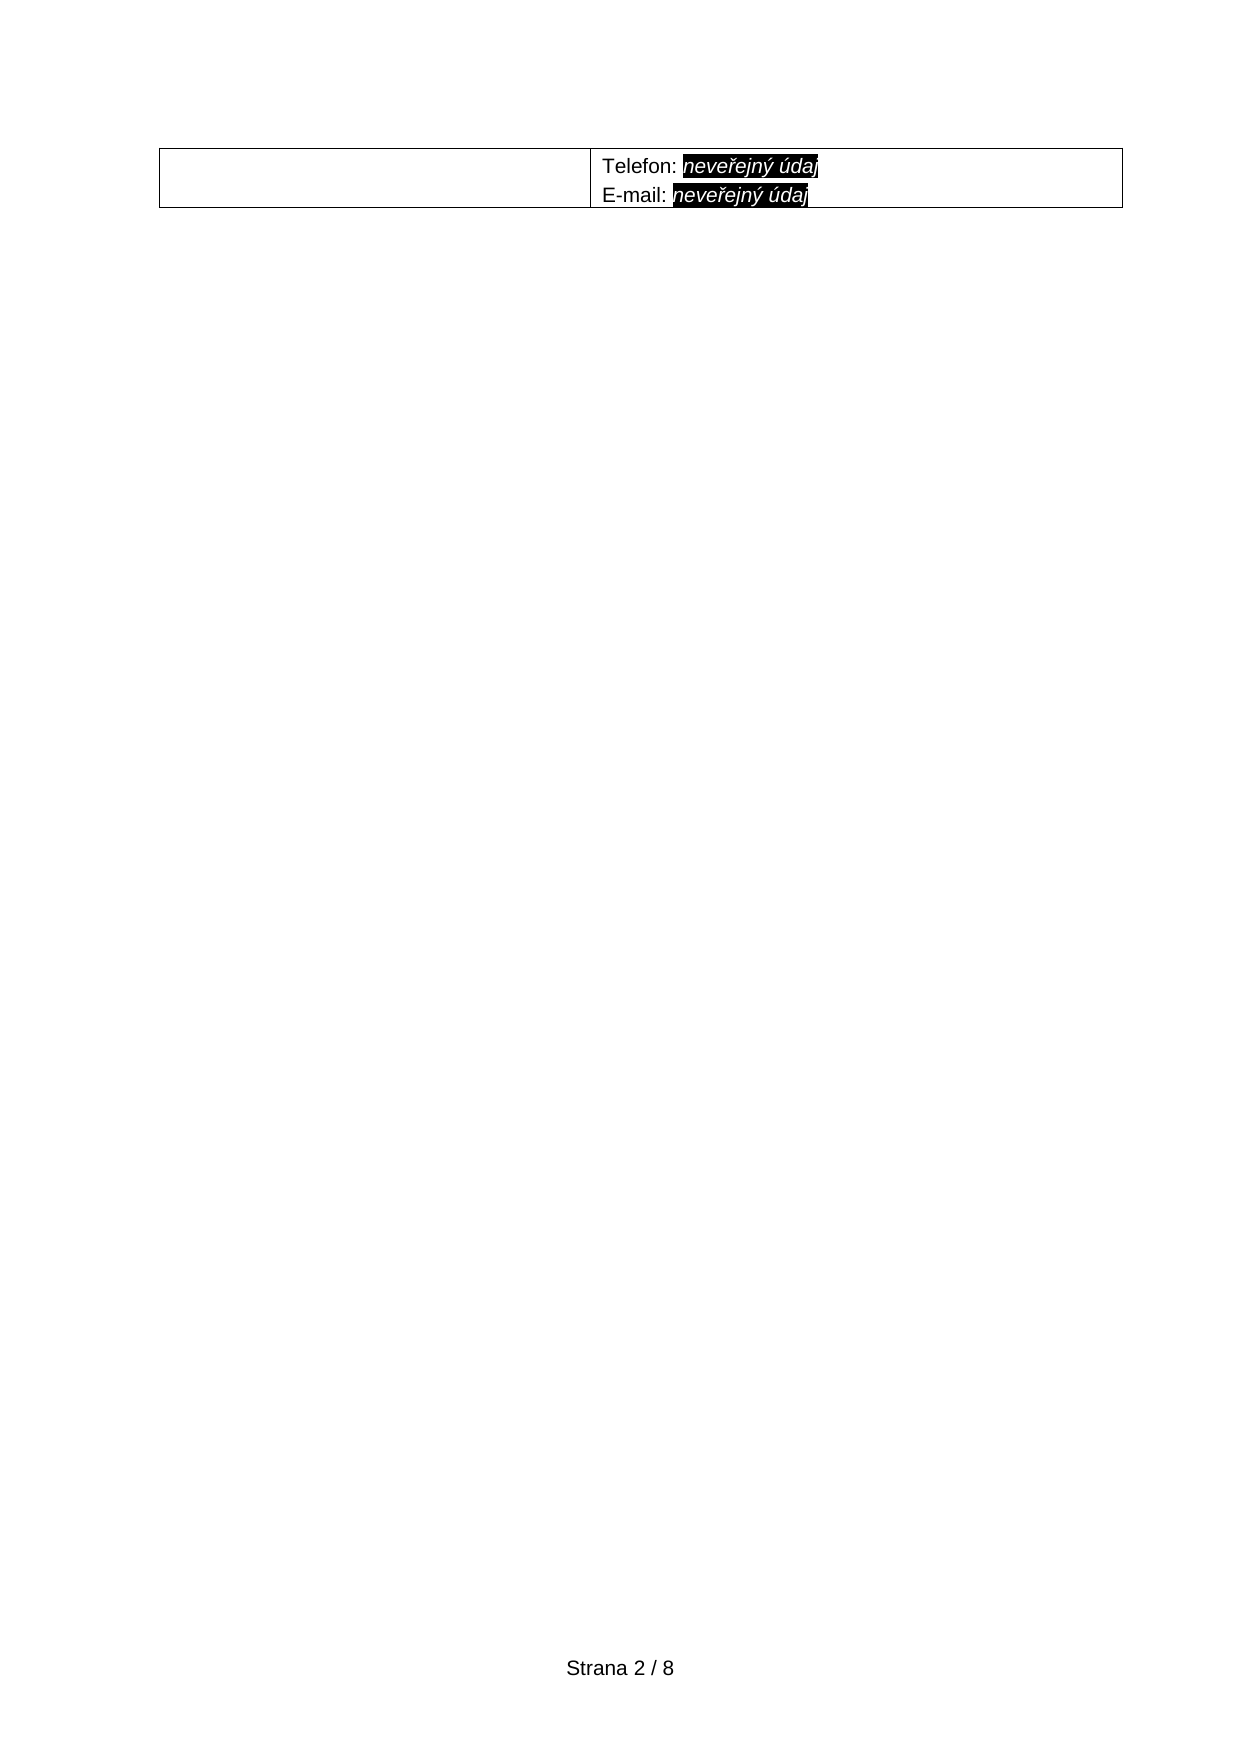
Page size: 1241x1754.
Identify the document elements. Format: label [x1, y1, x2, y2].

table_cell [160, 149, 590, 207]
table_cell [591, 149, 1122, 207]
